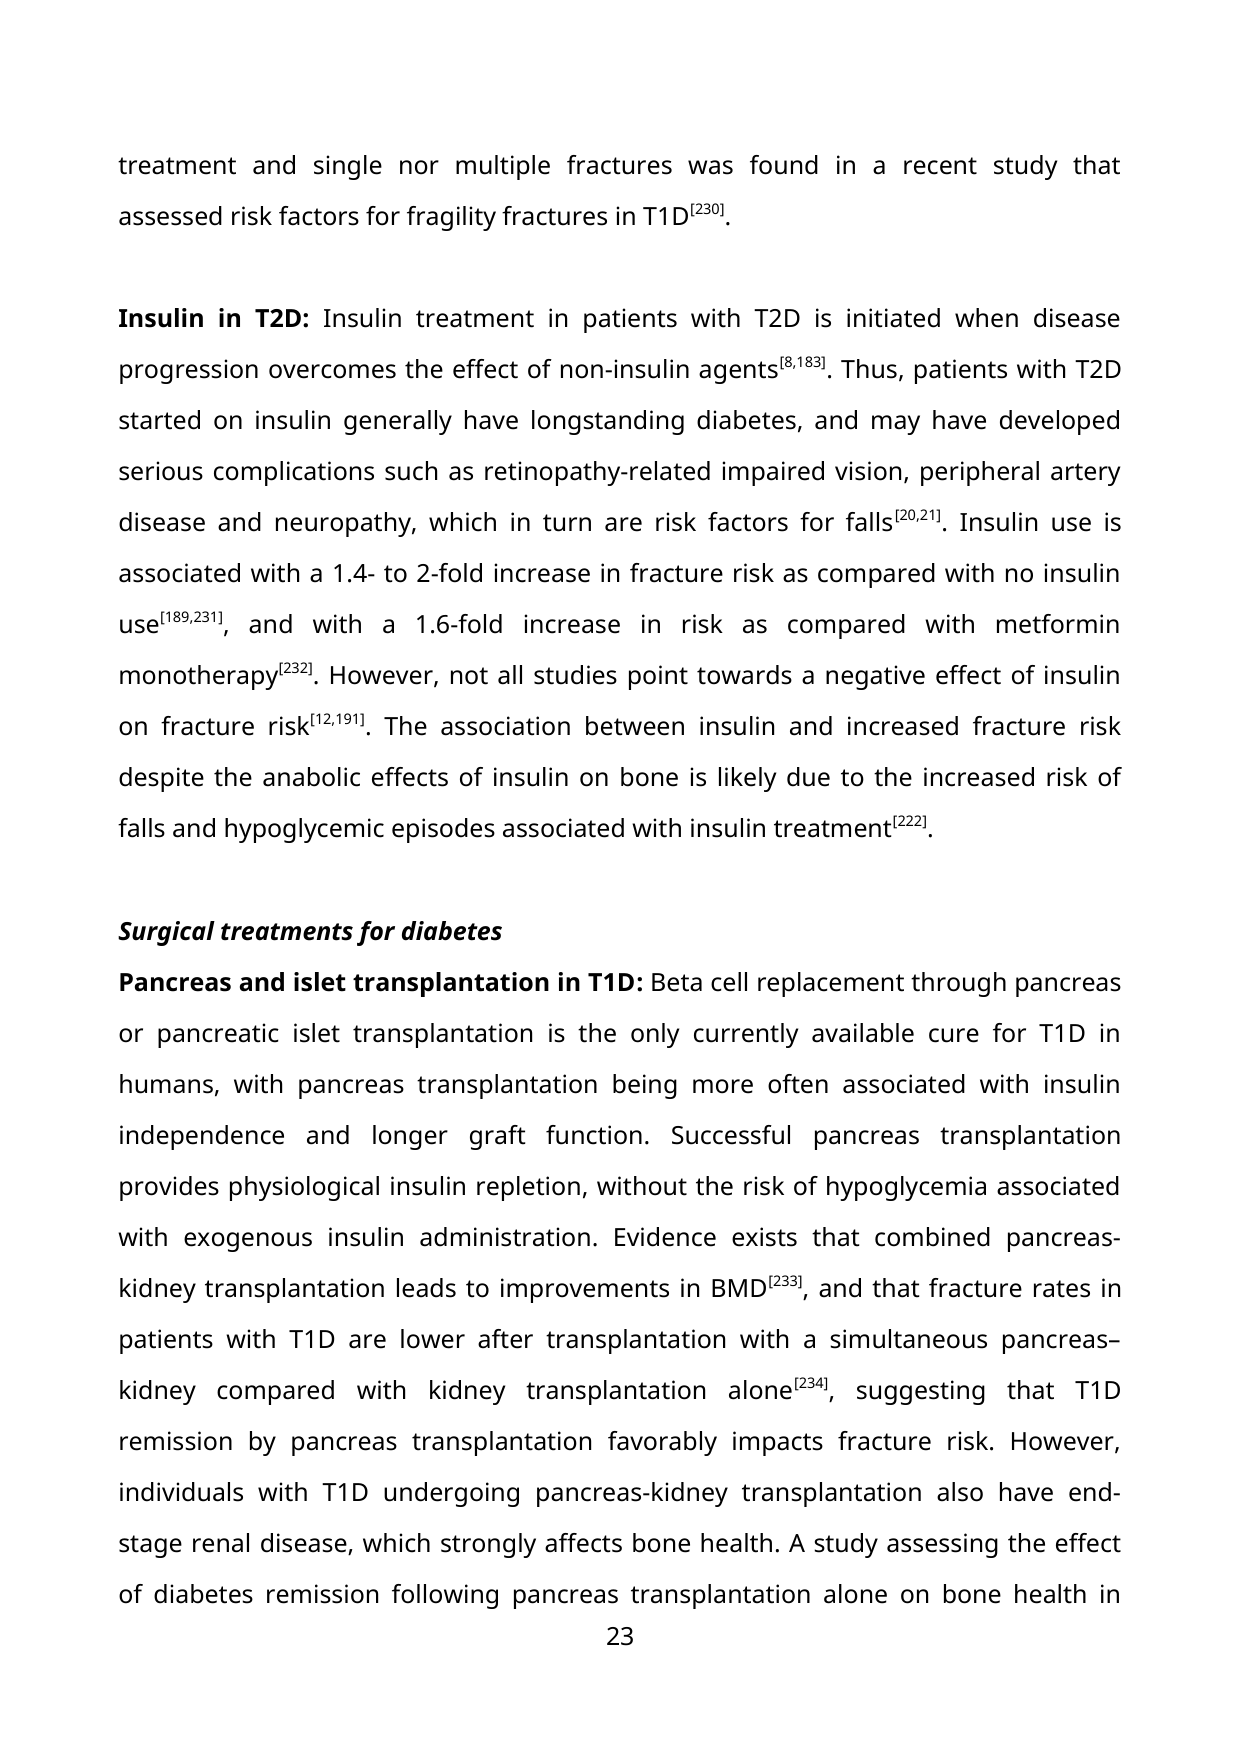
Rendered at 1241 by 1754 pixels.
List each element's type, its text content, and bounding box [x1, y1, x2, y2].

text Insulin in T2D: Insulin treatment in patients with T2D is initiated when disease progression overcomes the effect of non-insulin agents[8,183]. Thus, patients with T2D started on insulin generally have longstanding diabetes, and may have developed serious complications such as retinopathy-related impaired vision, peripheral artery disease and neuropathy, which in turn are risk factors for falls[20,21]. Insulin use is associated with a 1.4- to 2-fold increase in fracture risk as compared with no insulin use[189,231], and with a 1.6-fold increase in risk as compared with metformin monotherapy[232]. However, not all studies point towards a negative effect of insulin on fracture risk[12,191]. The association between insulin and increased fracture risk despite the anabolic effects of insulin on bone is likely due to the increased risk of falls and hypoglycemic episodes associated with insulin treatment[222]. [118, 301, 1122, 845]
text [118, 148, 1122, 233]
text Surgical treatments for diabetes [118, 913, 1122, 947]
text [118, 964, 1122, 1611]
